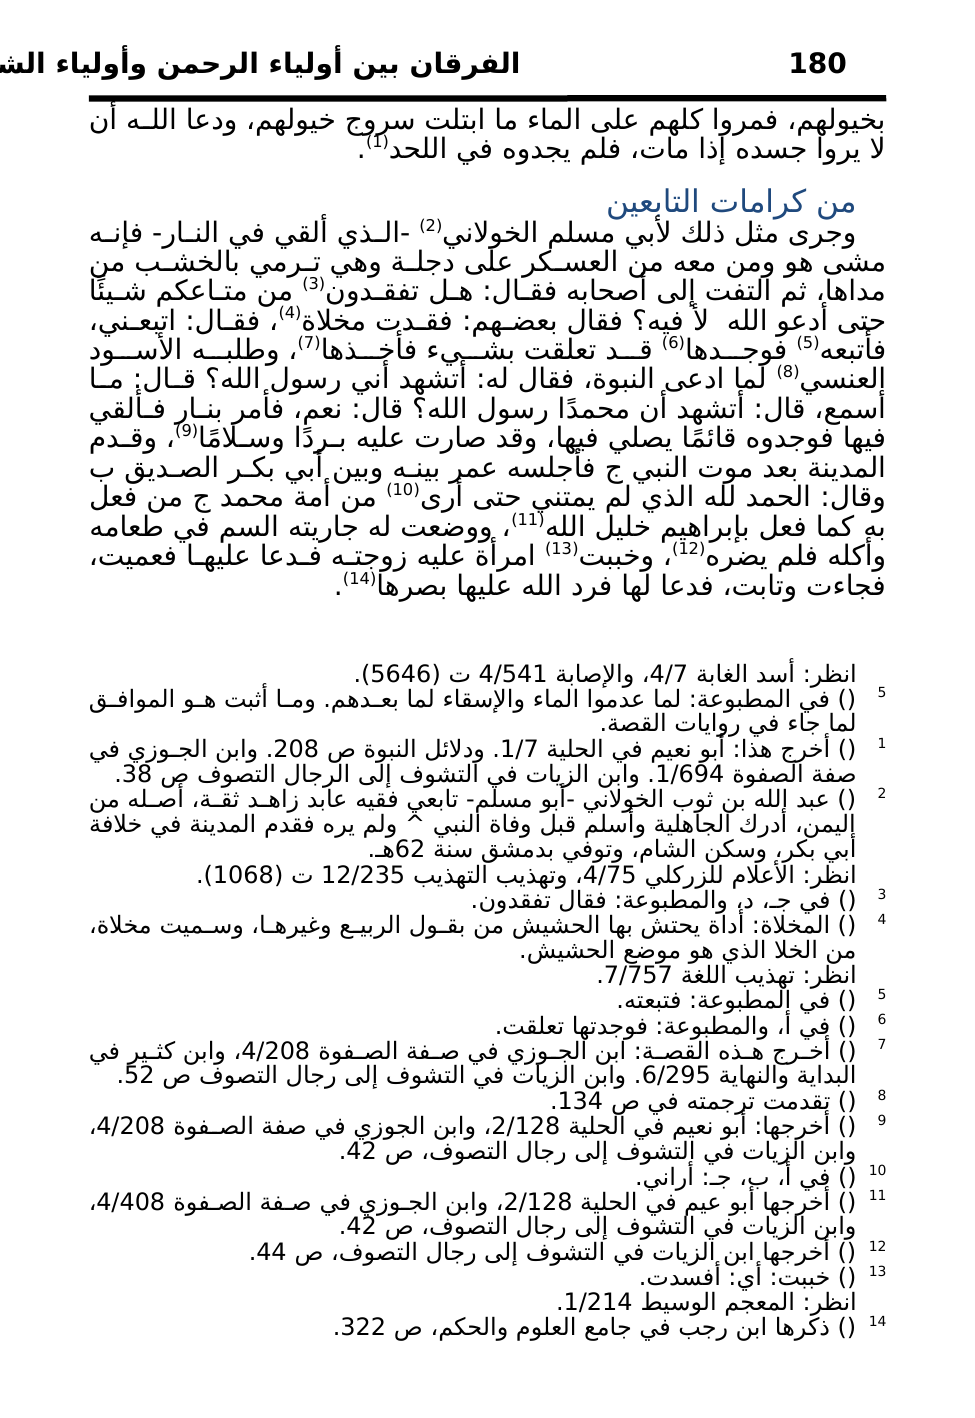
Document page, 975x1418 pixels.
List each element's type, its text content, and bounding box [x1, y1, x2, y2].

text وجرى مثل ذلك لأبي مسلم الخولاني() -الذي ألقي في النار- فإنه مشى هو ومن معه من العسكر على دجلة وهي ترمي بالخشب من مداها، ثم التفت إلى أصحابه فقال: هل تفقدون() من متاعكم شيئًا حتى أدعو الله ﻷ فيه؟ فقال بعضهم: فقدت مخلاة()، فقال: اتبعني، فأتبعه() فوجدها() قد تعلقت بشيء فأخذها()، وطلبه الأسود العنسي() لما ادعى النبوة، فقال له: أتشهد أني رسول الله؟ قال: ما أسمع، قال: أتشهد أن محمدًا رسول الله؟ قال: نعم، فأمر بنار فألقي فيها فوجدوه قائمًا يصلي فيها، وقد صارت عليه بردًا وسلامًا()، وقدم المدينة بعد موت النبي ج فأجلسه عمر بينه وبين أبي بكر الصديق ب وقال: الحمد لله الذي لم يمتني حتى أرى() من أمة محمد ج من فعل به كما فعل بإبراهيم خليل الله()، ووضعت له جاريته السم في طعامه وأكله فلم يضره()، وخببت() امرأة عليه زوجته فدعا عليها فعميت، فجاءت وتابت، فدعا لها فرد الله عليها بصرها(). [89, 219, 886, 602]
text والعلاء بن الحضرمي()، كان عامل رسول الله ج على البحرين، وكان يقول في دعائه: يا عليم يا حليم يا علي يا عظيم، فيستجاب له، ودعا الله بأن يسقوا ويتوضأوا لما عدموا الماء، ولا يبقى() الماء بعدهم فأجيب، ودعا الله لما اعترضهم البحر ولم يقدروا على المرور بخيولهم، فمروا كلهم على الماء ما ابتلت سروج خيولهم، ودعا الله أن لا يروا جسده إذا مات، فلم يجدوه في اللحد(). [89, 106, 886, 165]
text من كرامات التابعين [89, 186, 857, 219]
